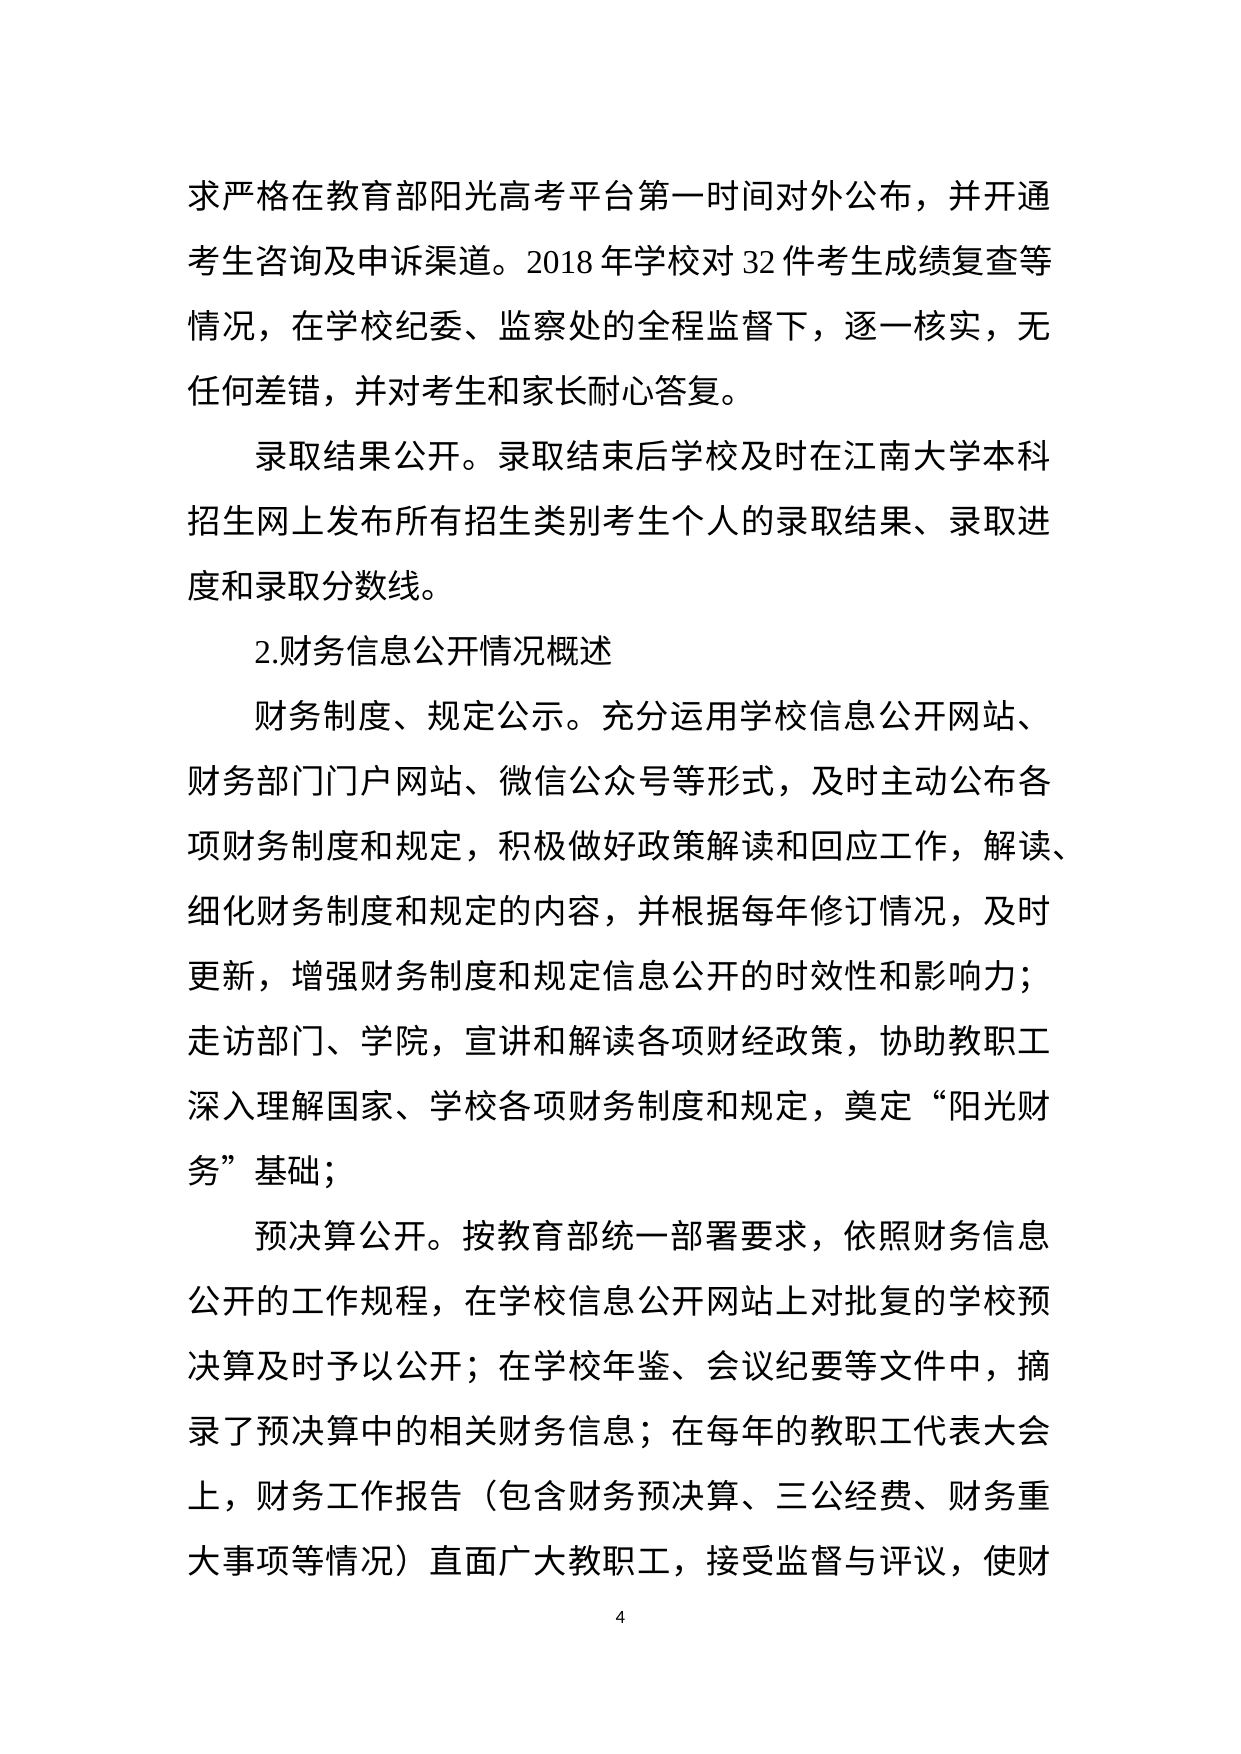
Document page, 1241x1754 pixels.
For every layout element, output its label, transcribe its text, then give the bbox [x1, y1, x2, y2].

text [187, 1202, 1053, 1592]
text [187, 162, 1053, 422]
text 录取结果公开。录取结束后学校及时在江南大学本科招生网上发布所有招生类别考生个人的录取结果、录取进度和录取分数线。 [187, 422, 1053, 617]
text 财务制度、规定公示。充分运用学校信息公开网站、财务部门门户网站、微信公众号等形式，及时主动公布各项财务制度和规定，积极做好政策解读和回应工作，解读、细化财务制度和规定的内容，并根据每年修订情况，及时更新，增强财务制度和规定信息公开的时效性和影响力；走访部门、学院，宣讲和解读各项财经政策，协助教职工深入理解国家、学校各项财务制度和规定，奠定“阳光财务”基础； [187, 682, 1053, 1202]
text 2.财务信息公开情况概述 [187, 617, 1053, 682]
